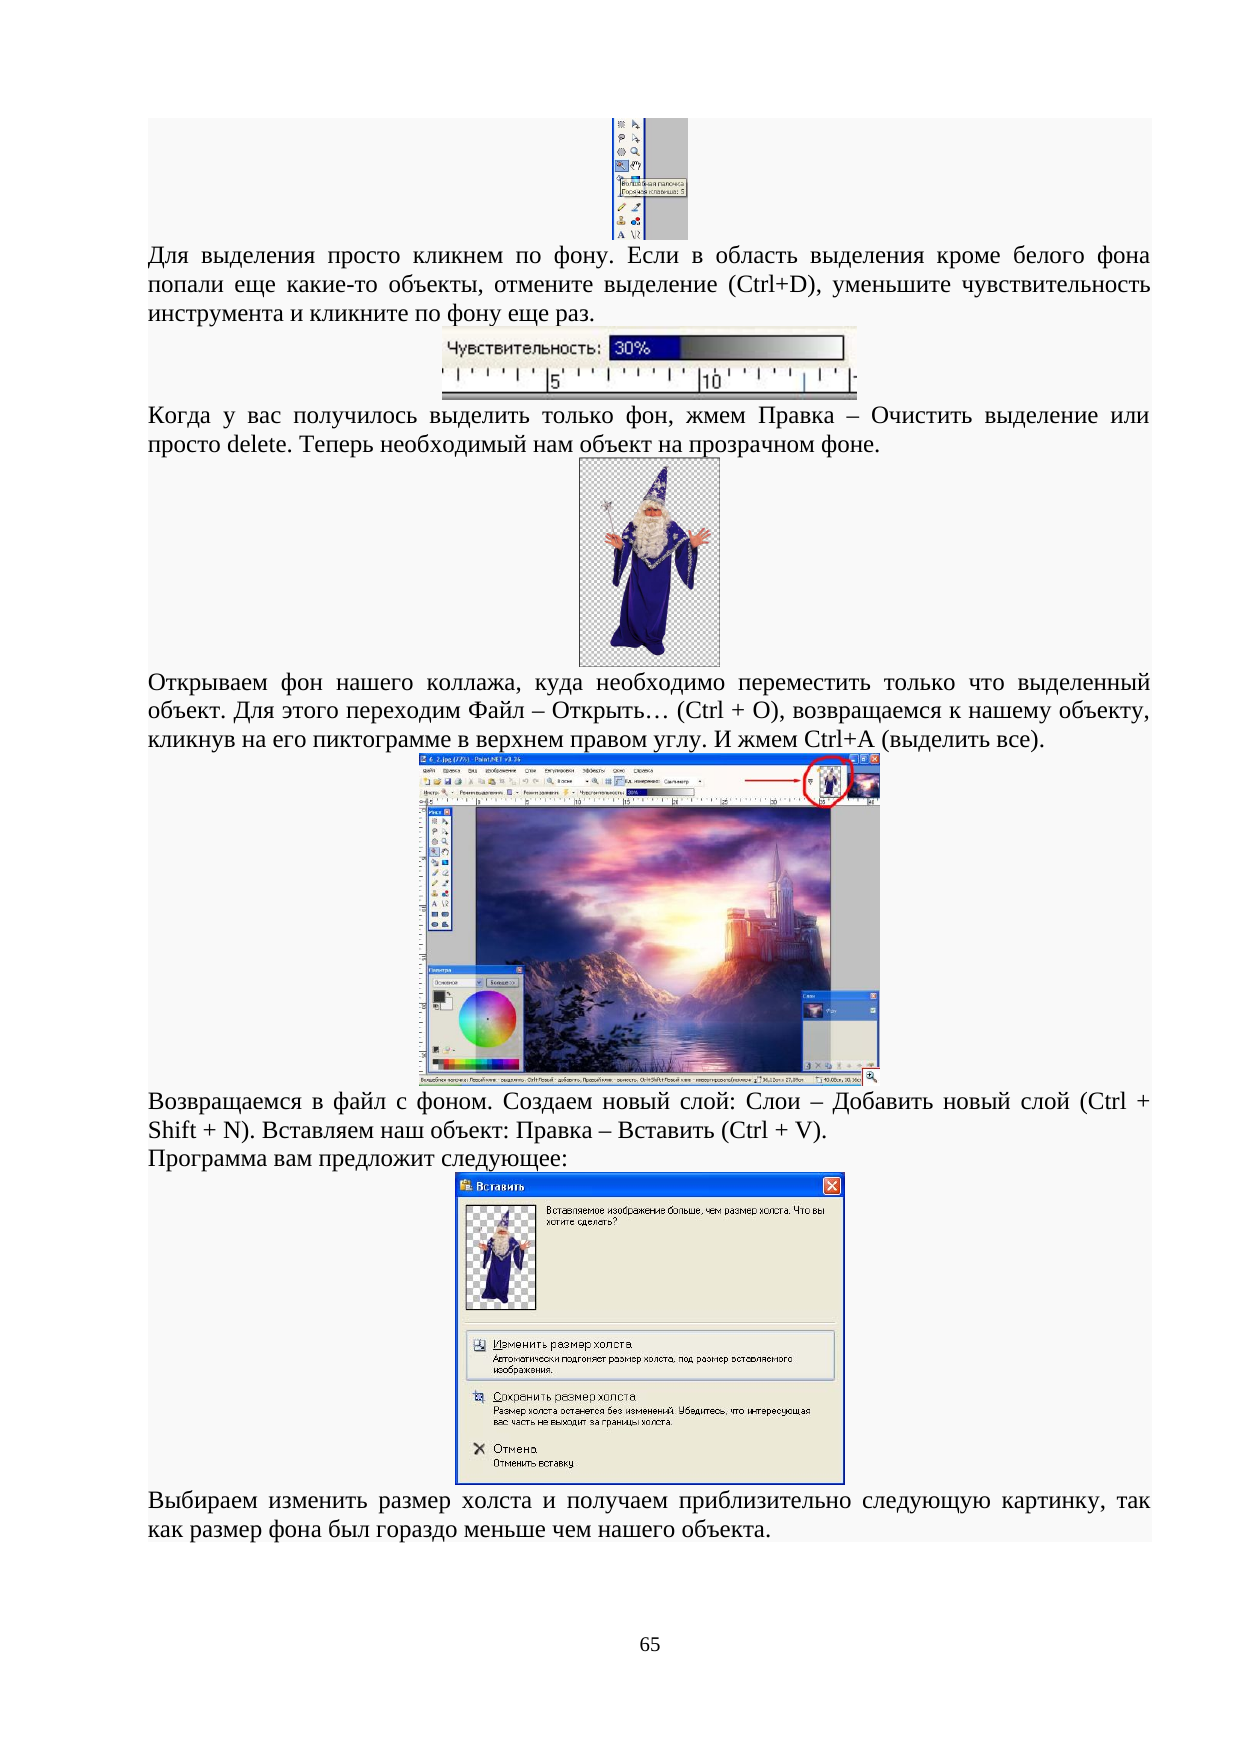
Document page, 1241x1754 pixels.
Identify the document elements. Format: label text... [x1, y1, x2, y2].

picture [455, 1172, 845, 1485]
text Программа вам предложит следующее: [148, 1143, 1152, 1172]
picture [612, 118, 688, 240]
picture [579, 457, 720, 667]
picture [442, 326, 857, 400]
text Выбираем изменить размер холста и получаем приблизительно следующую картинку, так как размер фона был гораздо меньше чем нашего объекта. [148, 1485, 1152, 1542]
text Когда у вас получилось выделить только фон, жмем Правка – Очистить выделение или просто delete. Теперь необходимый нам объект на прозрачном фоне. [148, 400, 1152, 457]
picture [419, 753, 880, 1086]
text Открываем фон нашего коллажа, куда необходимо переместить только что выделенный объект. Для этого переходим Файл – Открыть… (Ctrl + O), возвращаемся к нашему объекту, кликнув на его пиктограмме в верхнем правом углу. И жмем Ctrl+A (выделить все). [148, 667, 1152, 753]
text Возвращаемся в файл с фоном. Создаем новый слой: Слои – Добавить новый слой (Ctrl + Shift + N). Вставляем наш объект: Правка – Вставить (Ctrl + V). [148, 1086, 1152, 1143]
text Для выделения просто кликнем по фону. Если в область выделения кроме белого фона попали еще какие-то объекты, отмените выделение (Ctrl+D), уменьшите чувствительность инструмента и кликните по фону еще раз. [148, 240, 1152, 326]
